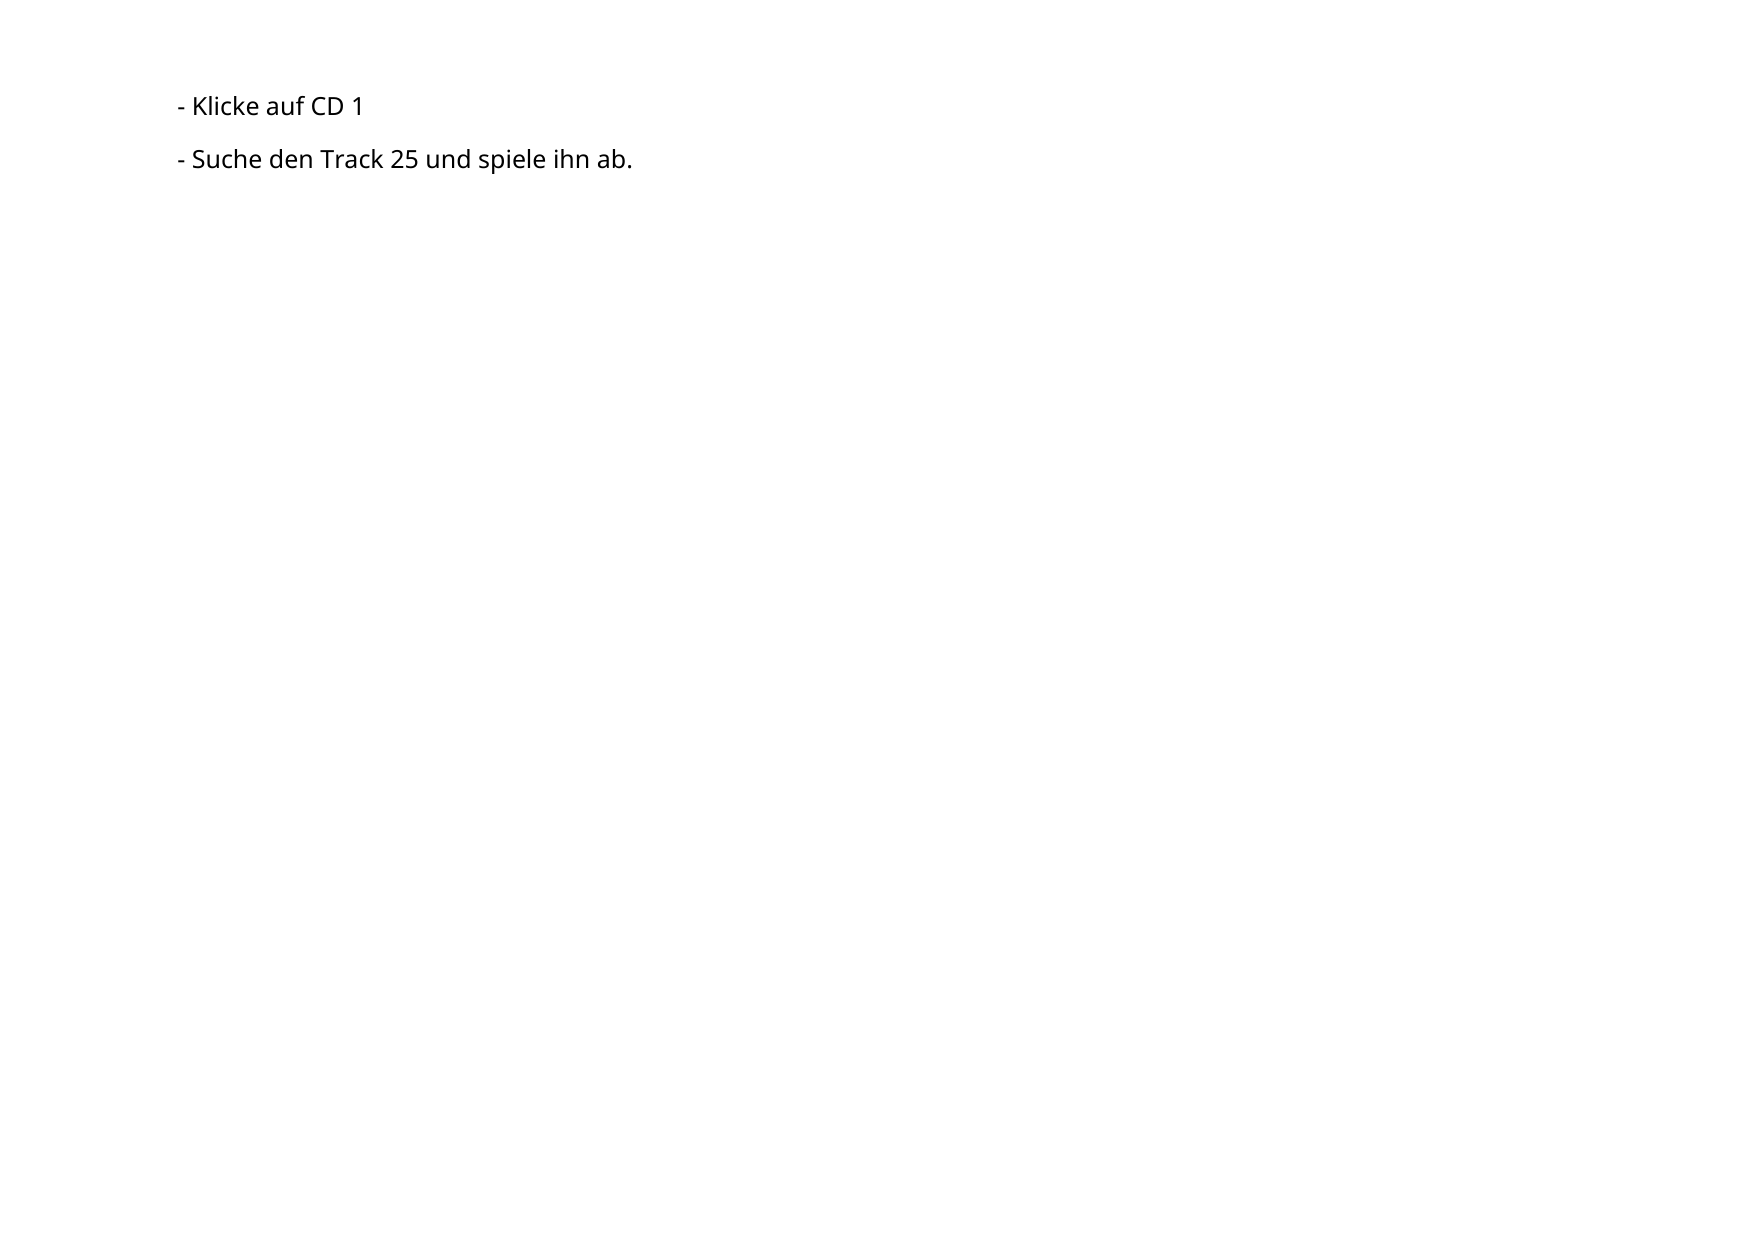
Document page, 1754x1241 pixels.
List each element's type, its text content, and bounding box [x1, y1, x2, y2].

text - Suche den Track 25 und spiele ihn ab. [177, 142, 1606, 176]
text - Klicke auf CD 1 [177, 89, 1606, 123]
